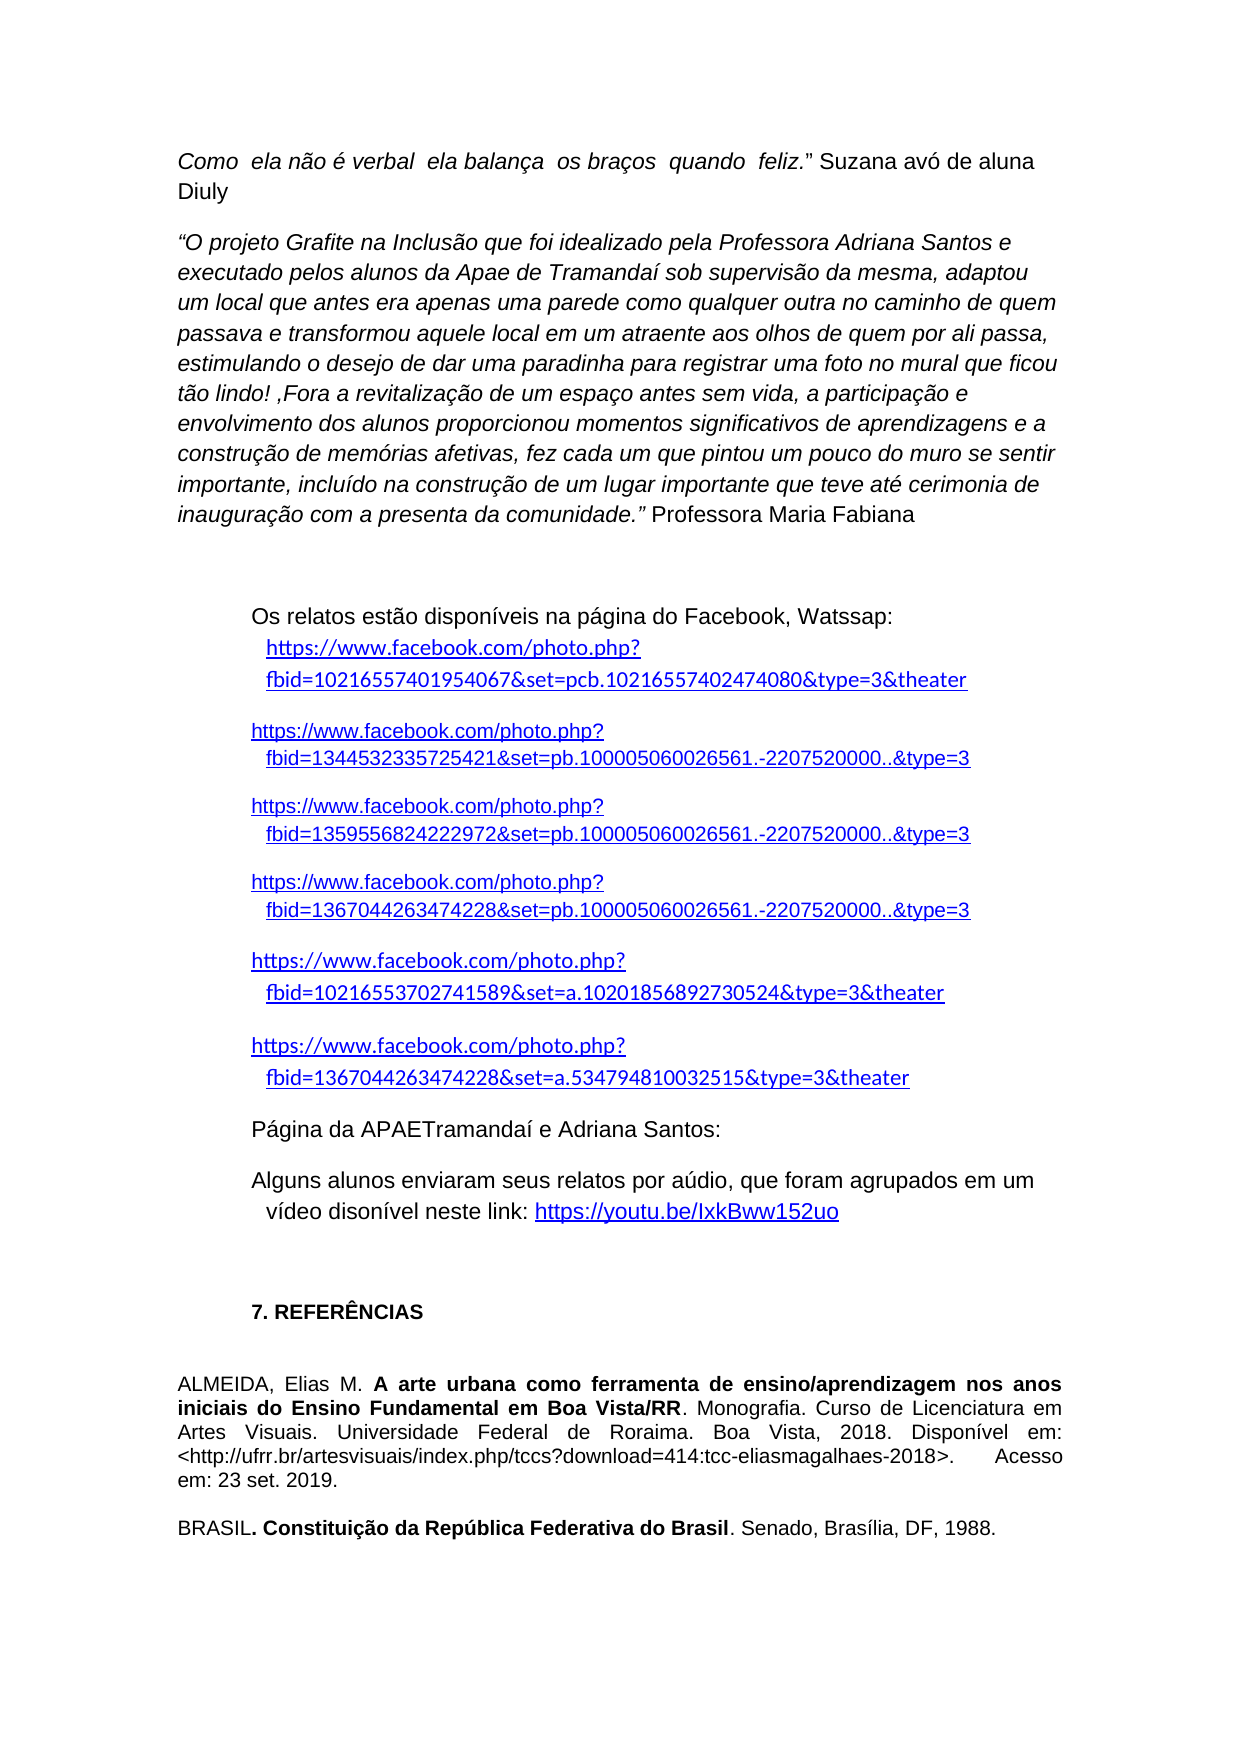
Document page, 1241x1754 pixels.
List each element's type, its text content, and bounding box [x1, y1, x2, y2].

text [177, 148, 1063, 204]
text “O projeto Grafite na Inclusão que foi idealizado pela Professora Adriana Santos e executado pelos alunos da Apae de Tramandaí sob supervisão da mesma, adaptou um local que antes era apenas uma parede como qualquer outra no caminho de quem passava e transformou aquele local em um atraente aos olhos de quem por ali passa, estimulando o desejo de dar uma paradinha para registrar uma foto no mural que ficou tão lindo! ,Fora a revitalização de um espaço antes sem vida, a participação e envolvimento dos alunos proporcionou momentos significativos de aprendizagens e a construção de memórias afetivas, fez cada um que pintou um pouco do muro se sentir importante, incluído na construção de um lugar importante que teve até cerimonia de inauguração com a presenta da comunidade.” Professora Maria Fabiana [177, 229, 1063, 527]
text BRASIL. Constituição da República Federativa do Brasil. Senado, Brasília, DF, 1988. [177, 1516, 1063, 1540]
text https://www.facebook.com/photo.php?fbid=10216553702741589&set=a.10201856892730524&type=3&theater [251, 946, 1063, 1006]
text https://www.facebook.com/photo.php?fbid=1367044263474228&set=a.534794810032515&type=3&theater [251, 1031, 1063, 1091]
text ALMEIDA, Elias M. A arte urbana como ferramenta de ensino/aprendizagem nos anos iniciais do Ensino Fundamental em Boa Vista/RR. Monografia. Curso de Licenciatura em Artes Visuais. Universidade Federal de Roraima. Boa Vista, 2018. Disponível em: <http://ufrr.br/artesvisuais/index.php/tccs?download=414:tcc-eliasmagalhaes-2018>. Acesso em: 23 set. 2019. [177, 1372, 1063, 1492]
text https://www.facebook.com/photo.php?fbid=1367044263474228&set=pb.100005060026561.-2207520000..&type=3 [251, 870, 1063, 922]
text Alguns alunos enviaram seus relatos por aúdio, que foram agrupados em um vídeo disonível neste link: https://youtu.be/IxkBww152uo [251, 1167, 1063, 1224]
text https://www.facebook.com/photo.php?fbid=1359556824222972&set=pb.100005060026561.-2207520000..&type=3 [251, 794, 1063, 846]
text 7. REFERÊNCIAS [251, 1300, 1063, 1324]
text Página da APAETramandaí e Adriana Santos: [251, 1116, 1063, 1143]
text Os relatos estão disponíveis na página do Facebook, Watssap: https://www.facebook.com/photo.php?fbid=10216557401954067&set=pcb.10216557402474080&type=3&theater [251, 603, 1063, 693]
text https://www.facebook.com/photo.php?fbid=1344532335725421&set=pb.100005060026561.-2207520000..&type=3 [251, 718, 1063, 770]
